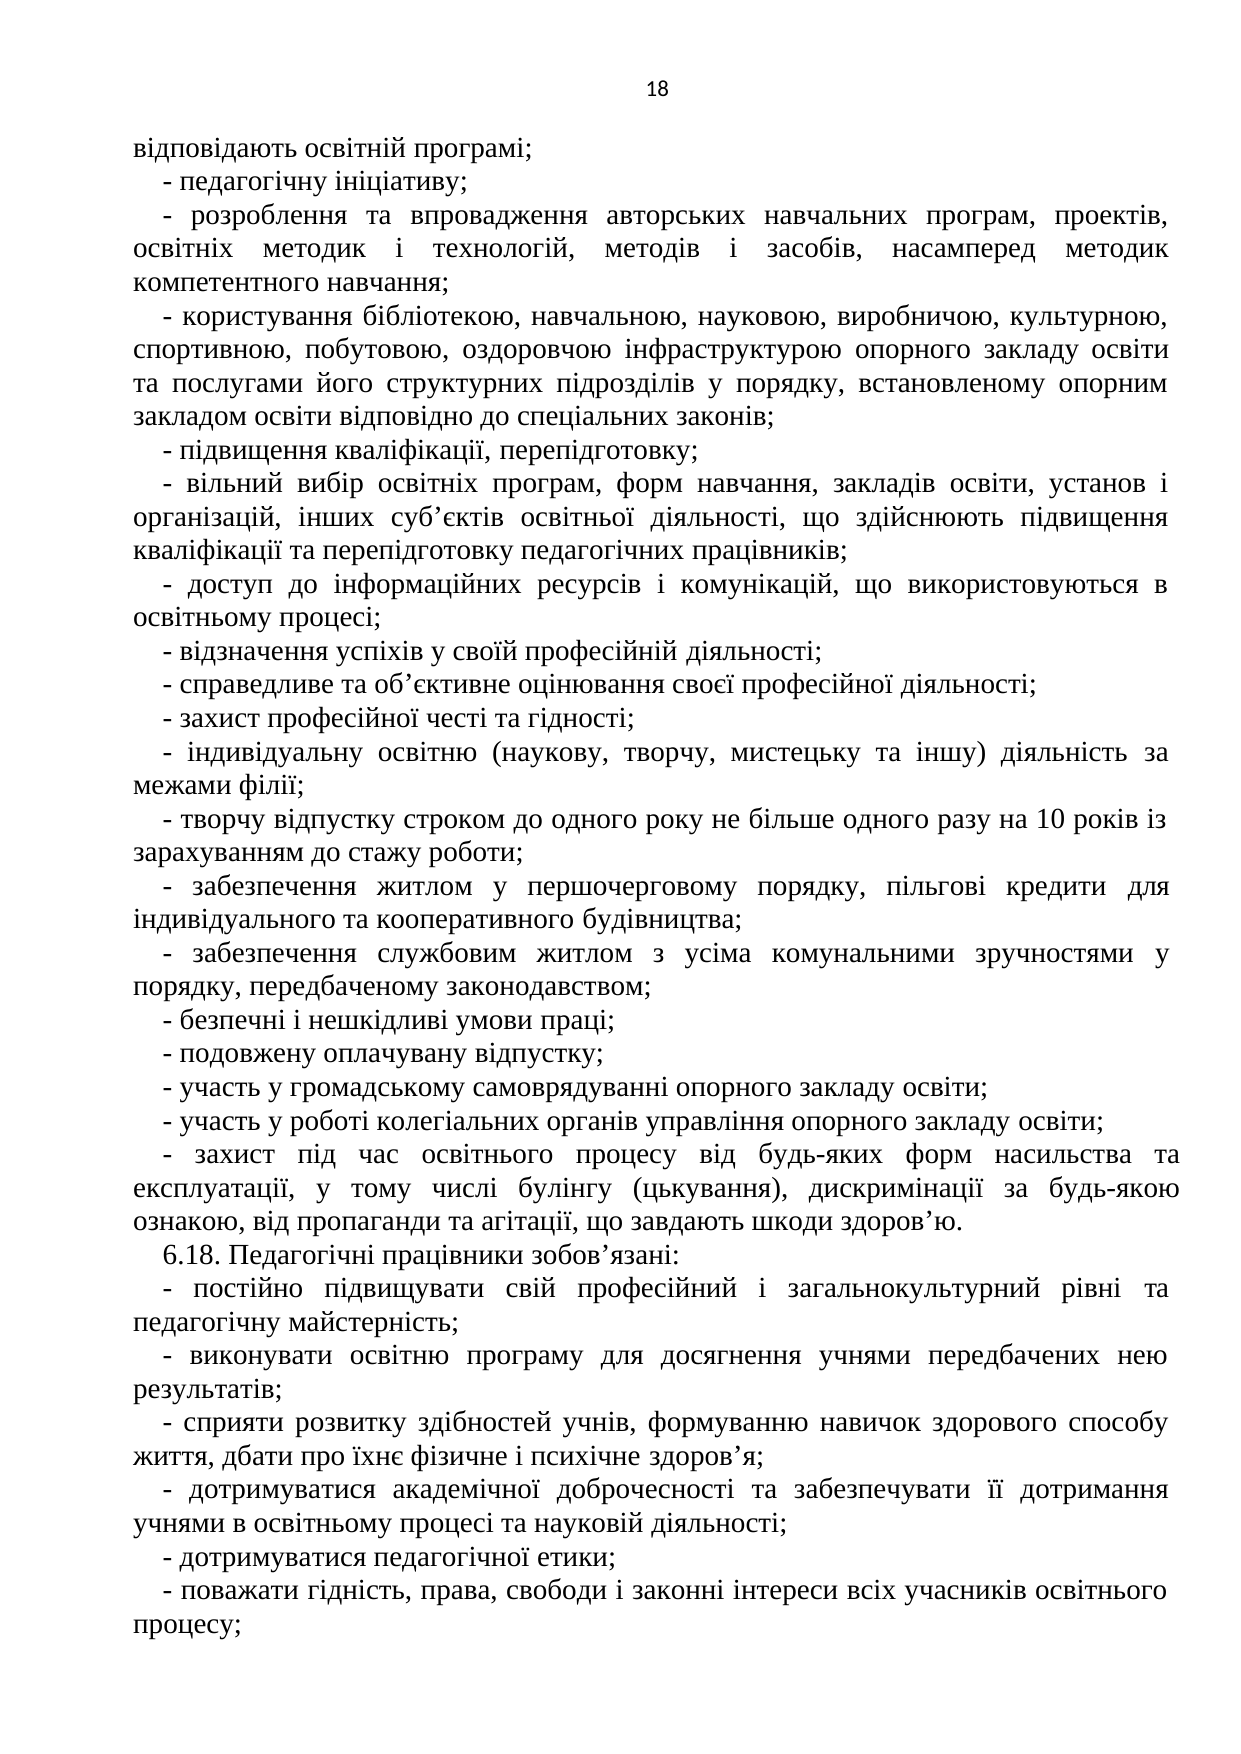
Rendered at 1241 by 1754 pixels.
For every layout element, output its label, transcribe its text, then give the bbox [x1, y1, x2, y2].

text - постійно підвищувати свій професійний і загальнокультурний рівні та педагогічну майстерність; [133, 1270, 1169, 1337]
text - дотримуватися академічної доброчесності та забезпечувати її дотримання учнями в освітньому процесі та науковій діяльності; [133, 1472, 1169, 1539]
text 6.18. Педагогічні працівники зобов’язані: [133, 1237, 1181, 1270]
text - підвищення кваліфікації, перепідготовку; [133, 432, 1181, 465]
text - творчу відпустку строком до одного року не більше одного разу на 10 років із зарахуванням до стажу роботи; [133, 801, 1169, 868]
text - індивідуальну освітню (наукову, творчу, мистецьку та іншу) діяльність за межами філії; [133, 734, 1169, 801]
text - забезпечення службовим житлом з усіма комунальними зручностями у порядку, передбаченому законодавством; [133, 935, 1169, 1002]
text - захист професійної честі та гідності; [133, 700, 1181, 734]
text - захист під час освітнього процесу від будь-яких форм насильства та експлуатації, у тому числі булінгу (цькування), дискримінації за будь-якою ознакою, від пропаганди та агітації, що завдають шкоди здоров’ю. [133, 1136, 1181, 1237]
text - доступ до інформаційних ресурсів і комунікацій, що використовуються в освітньому процесі; [133, 566, 1169, 633]
text - безпечні і нешкідливі умови праці; [133, 1002, 1181, 1036]
text - вільний вибір освітніх програм, форм навчання, закладів освіти, установ і організацій, інших суб’єктів освітньої діяльності, що здійснюють підвищення кваліфікації та перепідготовку педагогічних працівників; [133, 465, 1170, 566]
text - поважати гідність, права, свободи і законні інтереси всіх учасників освітнього процесу; [133, 1572, 1169, 1639]
text - подовжену оплачувану відпустку; [133, 1036, 1181, 1069]
text - участь у громадському самоврядуванні опорного закладу освіти; [133, 1069, 1181, 1103]
text - сприяти розвитку здібностей учнів, формуванню навичок здорового способу життя, дбати про їхнє фізичне і психічне здоров’я; [133, 1404, 1169, 1472]
text - виконувати освітню програму для досягнення учнями передбачених нею результатів; [133, 1337, 1169, 1404]
text - дотримуватися педагогічної етики; [133, 1539, 1181, 1572]
text - користування бібліотекою, навчальною, науковою, виробничою, культурною, спортивною, побутовою, оздоровчою інфраструктурою опорного закладу освіти та послугами його структурних підрозділів у порядку, встановленому опорним закладом освіти відповідно до спеціальних законів; [133, 298, 1169, 432]
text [133, 130, 1170, 163]
text - відзначення успіхів у своїй професійній діяльності; [133, 633, 1181, 667]
text - забезпечення житлом у першочерговому порядку, пільгові кредити для індивідуального та кооперативного будівництва; [133, 868, 1169, 935]
text - педагогічну ініціативу; [133, 163, 1181, 197]
text - розроблення та впровадження авторських навчальних програм, проектів, освітніх методик і технологій, методів і засобів, насамперед методик компетентного навчання; [133, 197, 1169, 298]
text - справедливе та об’єктивне оцінювання своєї професійної діяльності; [133, 667, 1181, 700]
text - участь у роботі колегіальних органів управління опорного закладу освіти; [133, 1103, 1181, 1136]
